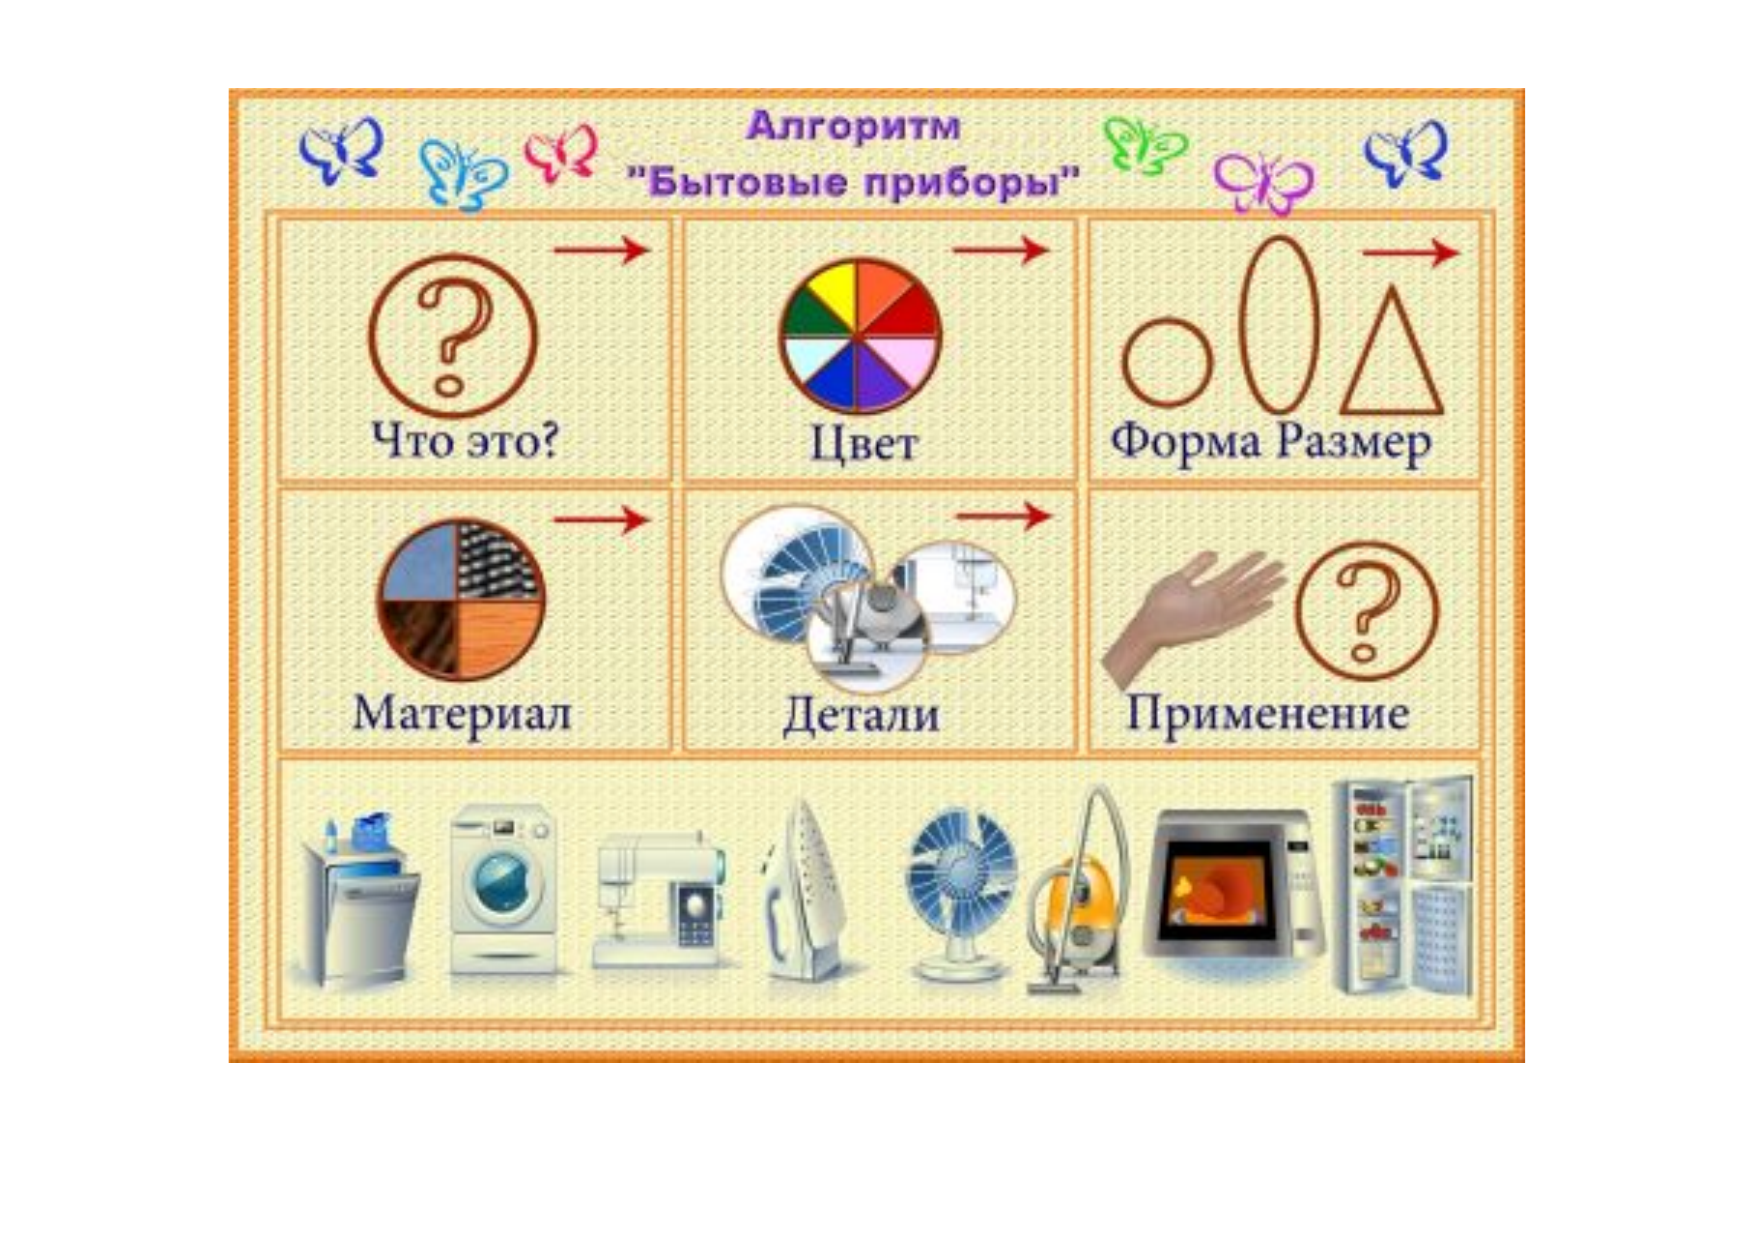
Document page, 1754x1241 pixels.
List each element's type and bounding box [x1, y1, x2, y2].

picture [228, 88, 1526, 1063]
